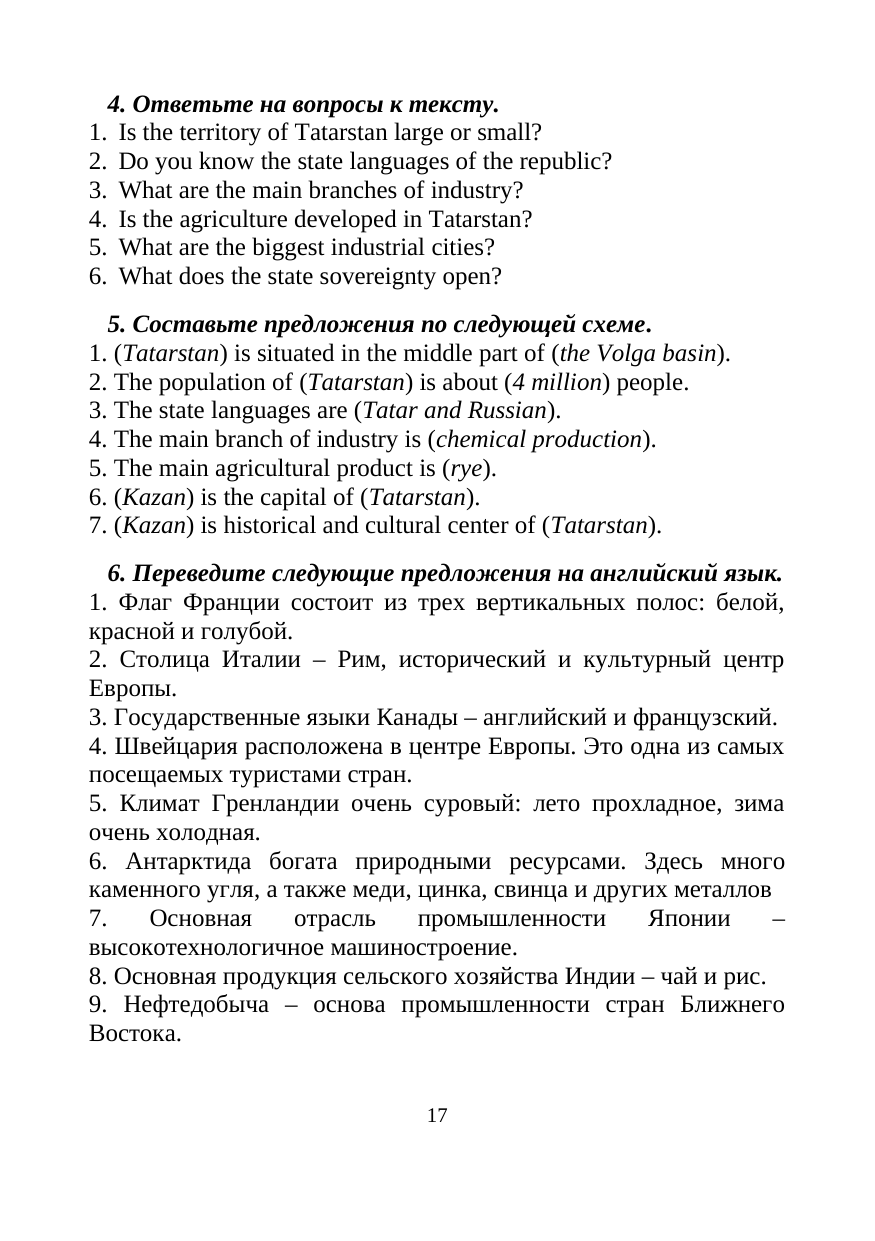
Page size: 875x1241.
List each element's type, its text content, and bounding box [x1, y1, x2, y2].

text 9. Нефтедобыча – основа промышленности стран Ближнего Востока. [89, 989, 785, 1047]
text 5. The main agricultural product is (rye). [89, 453, 785, 482]
text 4. The main branch of industry is (chemical production). [89, 424, 785, 453]
text 6. Переведите следующие предложения на английский язык. [89, 558, 785, 587]
text 1. Флаг Франции состоит из трех вертикальных полос: белой, красной и голубой. [89, 587, 785, 644]
text 5. Климат Гренландии очень суровый: лето прохладное, зима очень холодная. [89, 788, 785, 846]
text 3. Государственные языки Канады – английский и французский. [89, 702, 785, 731]
list What are the main branches of industry? [89, 175, 785, 204]
text 5. Составьте предложения по следующей схеме. [89, 309, 785, 338]
list Do you know the state languages of the republic? [89, 146, 785, 175]
text 2. The population of (Tatarstan) is about (4 million) people. [89, 367, 785, 395]
text 1. (Tatarstan) is situated in the middle part of (the Volga basin). [89, 338, 785, 367]
text 4. Ответьте на вопросы к тексту. [89, 89, 785, 117]
text 6. (Kazan) is the capital of (Tatarstan). [89, 482, 785, 510]
text 4. Швейцария расположена в центре Европы. Это одна из самых посещаемых туристами стран. [89, 731, 785, 788]
text 2. Столица Италии – Рим, исторический и культурный центр Европы. [89, 644, 785, 702]
list Is the agriculture developed in Tatarstan? [89, 204, 785, 232]
text 7. Основная отрасль промышленности Японии – высокотехнологичное машиностроение. [89, 903, 785, 961]
list What does the state sovereignty open? [89, 261, 785, 290]
text 8. Основная продукция сельского хозяйства Индии – чай и рис. [89, 961, 785, 989]
text 7. (Kazan) is historical and cultural center of (Tatarstan). [89, 510, 785, 539]
list What are the biggest industrial cities? [89, 232, 785, 261]
text 3. The state languages are (Tatar and Russian). [89, 395, 785, 424]
text 6. Антарктида богата природными ресурсами. Здесь много каменного угля, а также меди, цинка, свинца и других металлов [89, 846, 785, 903]
list Is the territory of Tatarstan large or small? [89, 117, 785, 146]
